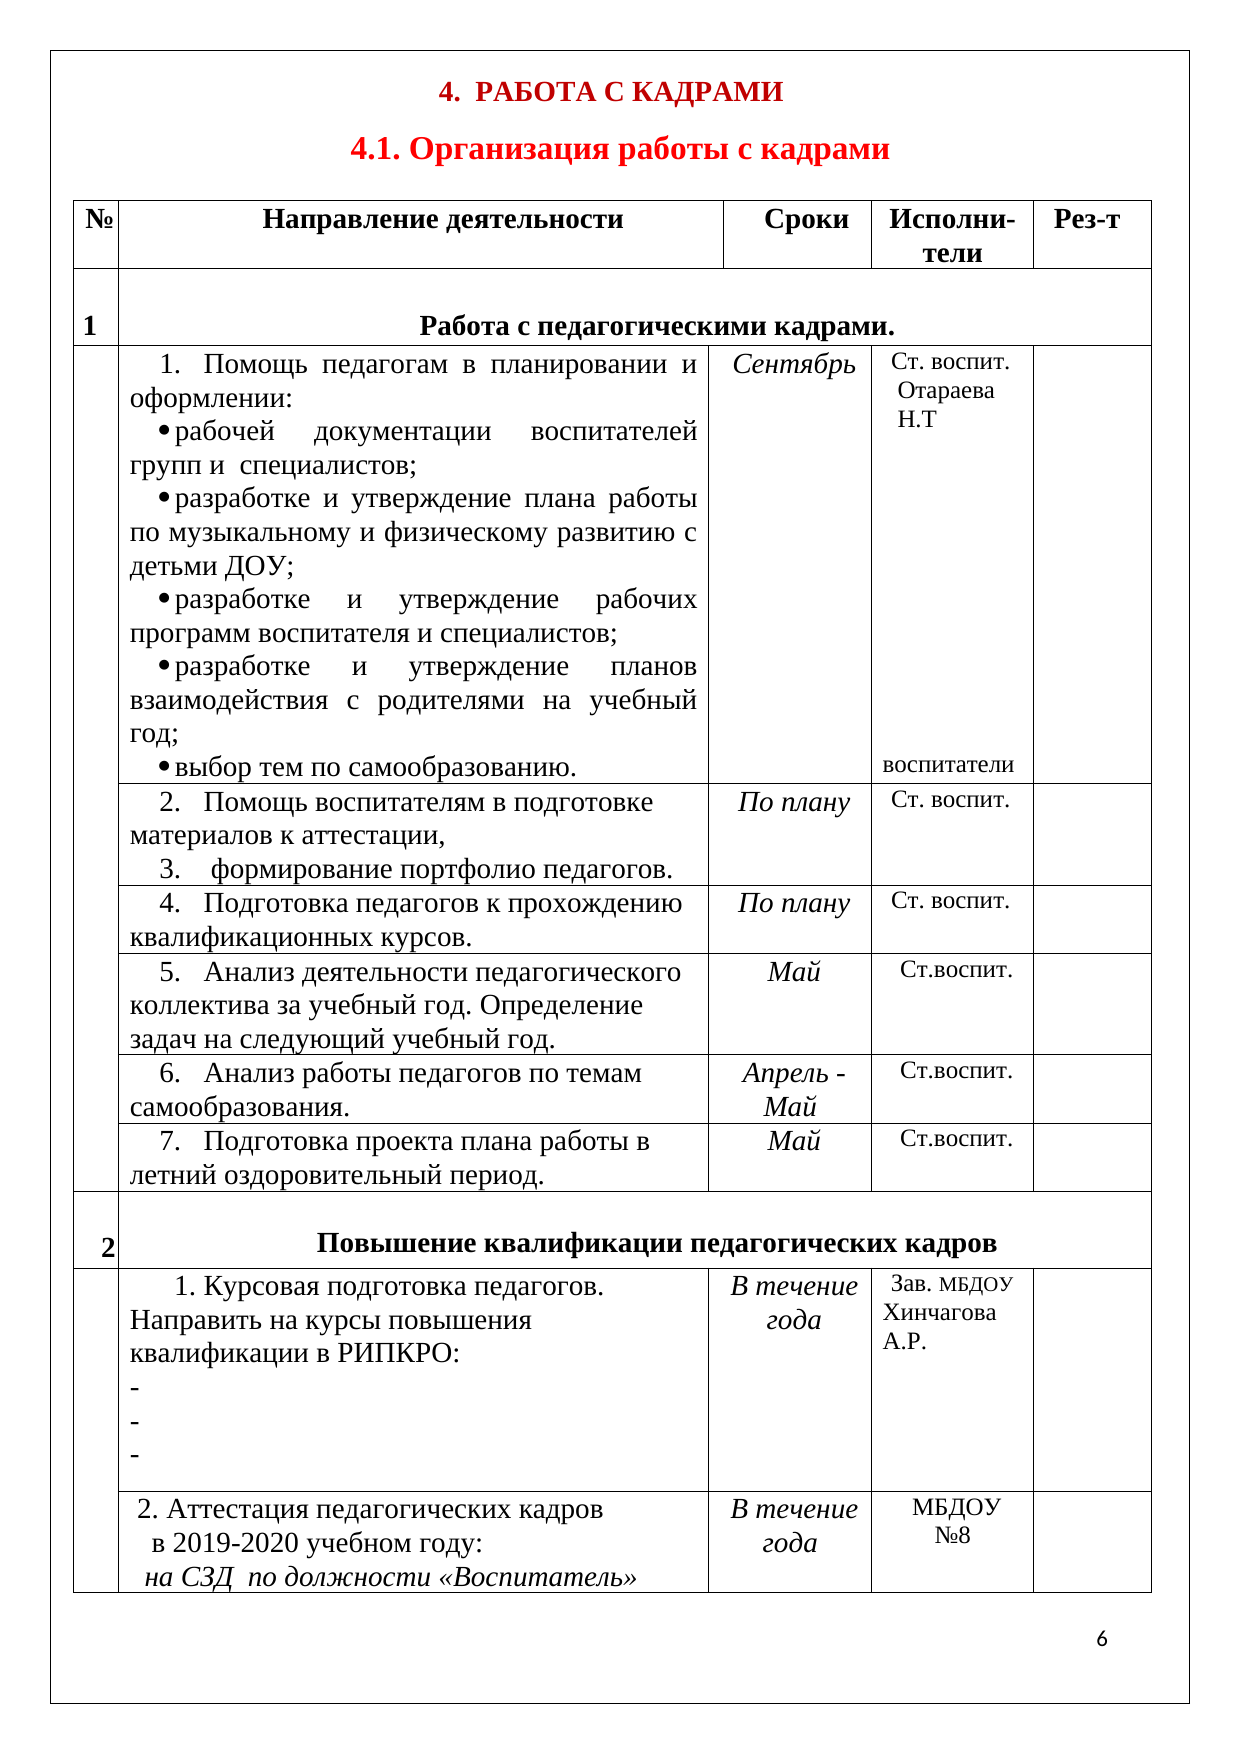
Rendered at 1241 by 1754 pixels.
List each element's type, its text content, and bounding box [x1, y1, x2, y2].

table_cell Анализ работы педагогов по темам самообразования. [119, 1055, 708, 1122]
table_cell Зав. МБДОУ Хинчагова А.Р. [872, 1269, 1033, 1491]
table_cell По плану [709, 784, 871, 884]
table_cell По плану [709, 886, 871, 953]
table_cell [119, 1492, 708, 1592]
table_cell Повышение квалификации педагогических кадров [119, 1192, 1151, 1267]
table_cell [1034, 1055, 1151, 1122]
table_cell МБДОУ №8 [872, 1492, 1033, 1592]
table_cell Май [709, 954, 871, 1054]
table_cell Курсовая подготовка педагогов. Направить на курсы повышения квалификации в РИПКРО: - - - [119, 1269, 708, 1491]
table_cell Подготовка проекта плана работы в летний оздоровительный период. [119, 1124, 708, 1191]
table_cell Ст.воспит. [872, 1055, 1033, 1122]
table_cell Май [709, 1124, 871, 1191]
table_cell [1034, 1269, 1151, 1491]
table_cell В течение года [709, 1492, 871, 1592]
table_cell [1034, 886, 1151, 953]
table_cell Ст. воспит. Отараева Н.Т воспитатели [872, 346, 1033, 783]
table_cell [1034, 784, 1151, 884]
table_cell Ст. воспит. [872, 886, 1033, 953]
table_cell Подготовка педагогов к прохождению квалификационных курсов. [119, 886, 708, 953]
table_cell В течение года [709, 1269, 871, 1491]
table_cell [1034, 346, 1151, 783]
table_cell Ст.воспит. [872, 954, 1033, 1054]
text 4.1. Организация работы с кадрами [103, 128, 1108, 167]
table_header № [74, 201, 118, 268]
table_cell [1034, 1124, 1151, 1191]
table_header Рез-т [1034, 201, 1151, 268]
table_cell Сентябрь [709, 346, 871, 783]
table_cell [74, 1269, 118, 1592]
table_cell [1034, 954, 1151, 1054]
table_header Сроки [724, 201, 871, 268]
table_header Исполни- тели [872, 201, 1033, 268]
table_cell 2 [74, 1192, 118, 1267]
table_cell 1 [74, 269, 118, 345]
table_cell Ст. воспит. [872, 784, 1033, 884]
table_cell Анализ деятельности педагогического коллектива за учебный год. Определение задач на следующий учебный год. [119, 954, 708, 1054]
table_cell Помощь воспитателям в подготовке материалов к аттестации, формирование портфолио педагогов. [119, 784, 708, 884]
table_cell [1034, 1492, 1151, 1592]
table_cell [74, 346, 118, 1191]
table_header Направление деятельности [119, 201, 723, 268]
table_cell Апрель - Май [709, 1055, 871, 1122]
table_cell Работа с педагогическими кадрами. [119, 269, 1151, 345]
table_cell Помощь педагогам в планировании и оформлении: рабочей документации воспитателей групп и специалистов; разработке и утверждение плана работы по музыкальному и физическому развитию с детьми ДОУ; разработке и утверждение рабочих программ воспитателя и специалистов; разработке и утверждение планов взаимодействия с родителями на учебный год; выбор тем по самообразованию. [119, 346, 708, 783]
text 4. РАБОТА С КАДРАМИ [89, 74, 1108, 107]
table_cell Ст.воспит. [872, 1124, 1033, 1191]
